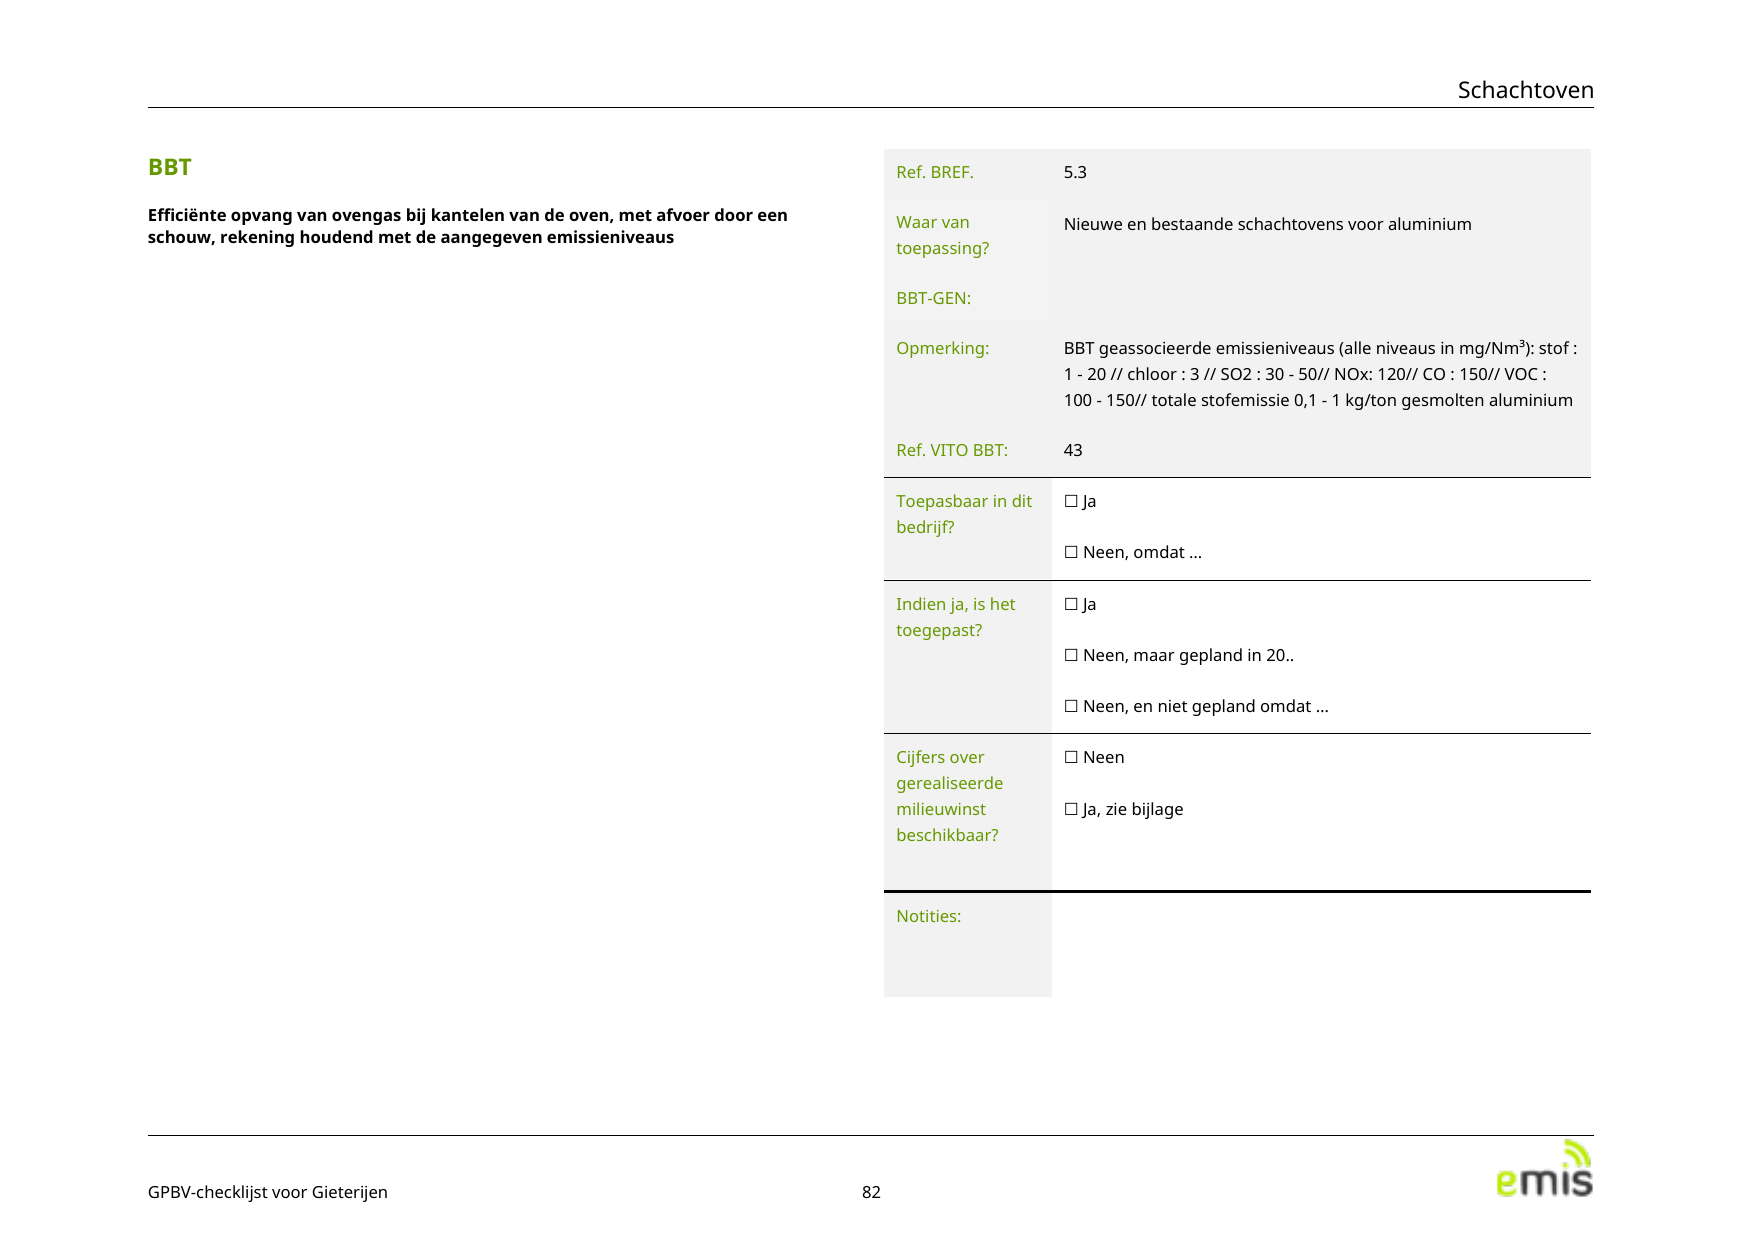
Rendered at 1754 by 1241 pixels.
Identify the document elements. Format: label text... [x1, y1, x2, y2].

table_header BBT Efficiënte opvang van ovengas bij kantelen van de oven, met afvoer door een schouw, rekening houdend met de aangegeven emissieniveaus [133, 134, 869, 1012]
text Schachtoven [148, 74, 1594, 107]
picture [1496, 1138, 1595, 1199]
table_header [870, 134, 1606, 1012]
